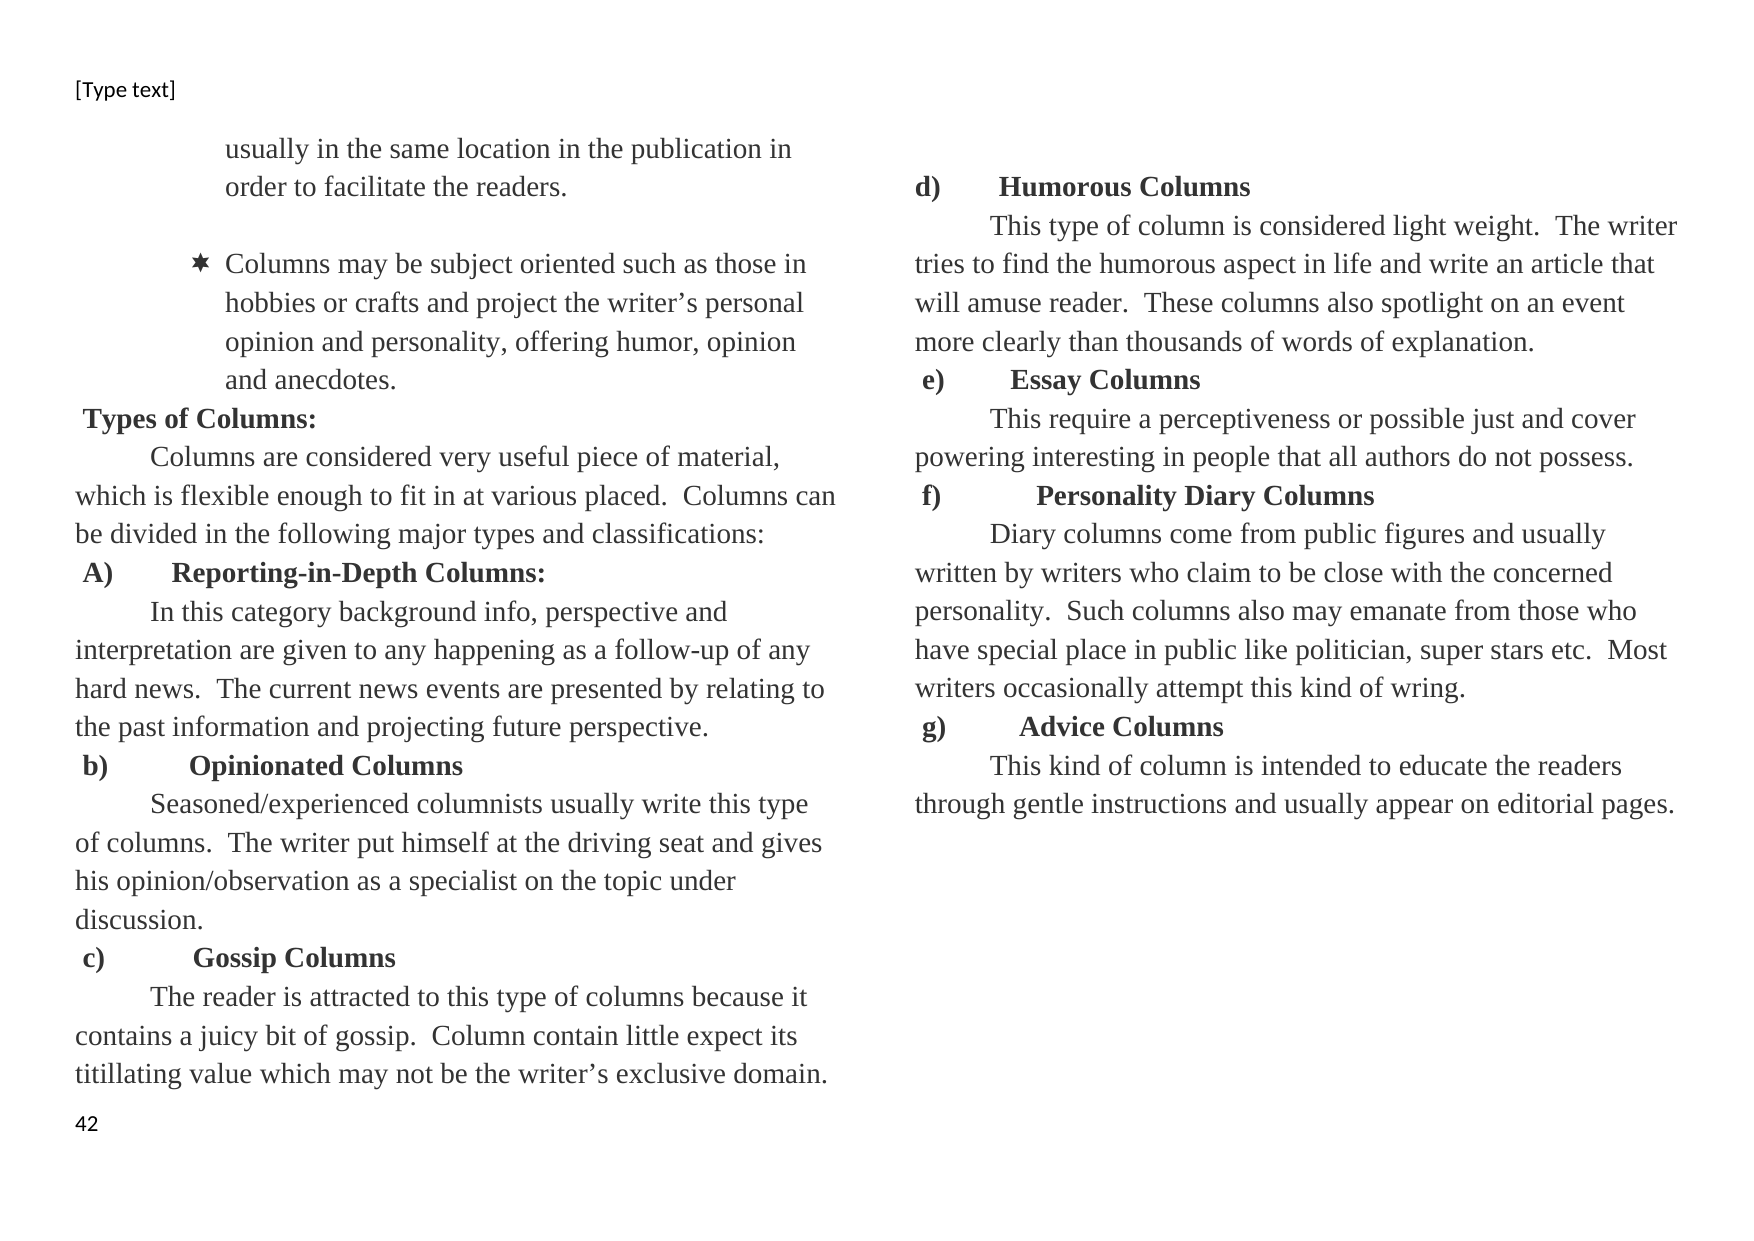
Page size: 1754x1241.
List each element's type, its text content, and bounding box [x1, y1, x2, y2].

text A) Reporting-in-Depth Columns: [75, 555, 839, 589]
text Columns are considered very useful piece of material, which is flexible enough to fit in at various placed. Columns can be divided in the following major types and classifications: [75, 439, 839, 550]
text Seasoned/experienced columnists usually write this type of columns. The writer put himself at the driving seat and gives his opinion/observation as a specialist on the topic under discussion. [75, 786, 839, 936]
text b) Opinionated Columns [75, 748, 839, 781]
text This require a perceptiveness or possible just and cover powering interesting in people that all authors do not possess. [914, 401, 1679, 473]
text g) Advice Columns [914, 709, 1679, 743]
list Columns may be subject oriented such as those in hobbies or crafts and project the writer’s personal opinion and personality, offering humor, opinion and anecdotes. [187, 247, 839, 396]
text d) Humorous Columns [914, 169, 1679, 203]
text Diary columns come from public figures and usually written by writers who claim to be close with the concerned personality. Such columns also may emanate from those who have special place in public like politician, super stars etc. Most writers occasionally attempt this kind of wring. [914, 516, 1679, 704]
text The reader is attracted to this type of columns because it contains a juicy bit of gossip. Column contain little expect its titillating value which may not be the writer’s exclusive domain. [75, 979, 839, 1090]
text In this category background info, perspective and interpretation are given to any happening as a follow-up of any hard news. The current news events are presented by relating to the past information and projecting future perspective. [75, 594, 839, 743]
text f) Personality Diary Columns [914, 478, 1679, 511]
text This kind of column is intended to educate the readers through gentle instructions and usually appear on editorial pages. [914, 748, 1679, 820]
text This type of column is considered light weight. The writer tries to find the humorous aspect in life and write an article that will amuse reader. These columns also spotlight on an event more clearly than thousands of words of explanation. [914, 208, 1679, 357]
text c) Gossip Columns [75, 941, 839, 974]
text e) Essay Columns [914, 362, 1679, 396]
text Types of Columns: [75, 401, 839, 434]
